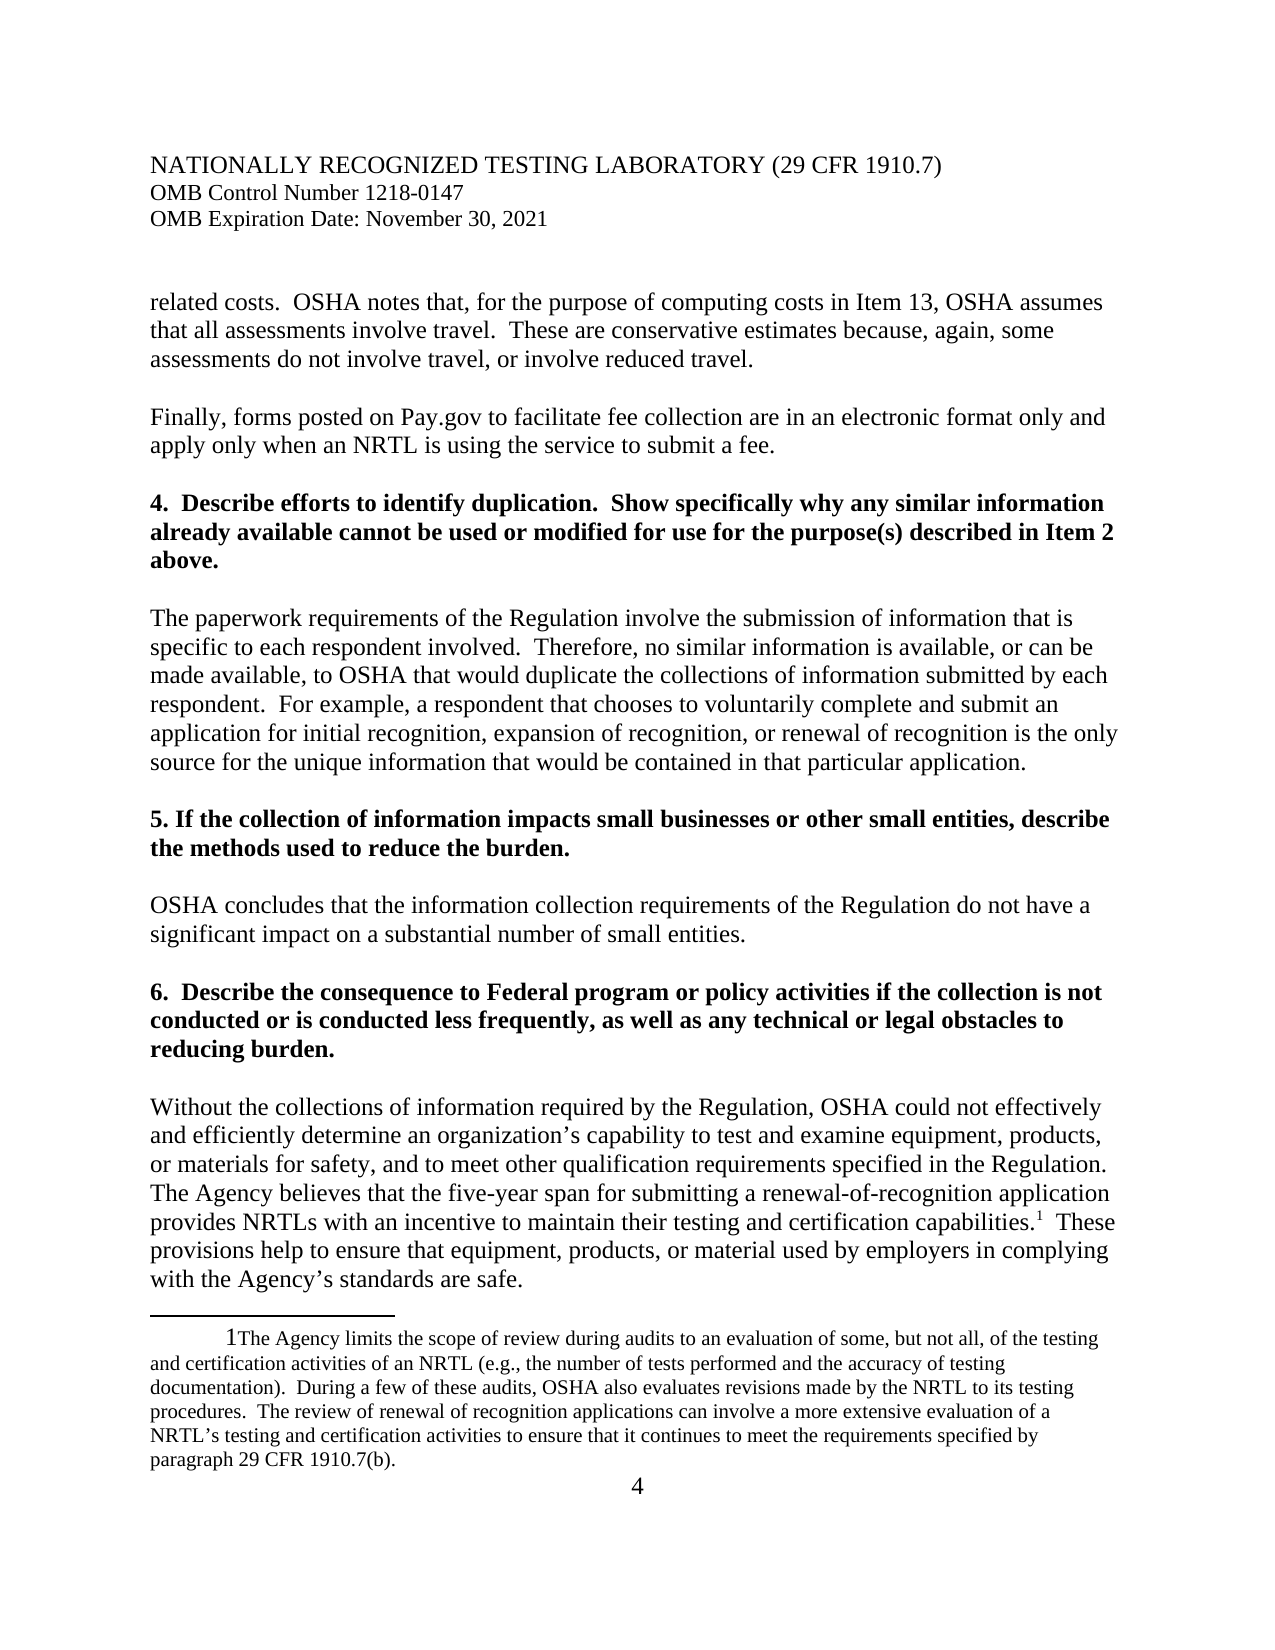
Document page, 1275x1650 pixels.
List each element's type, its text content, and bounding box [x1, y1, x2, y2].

text 4. Describe efforts to identify duplication. Show specifically why any similar information already available cannot be used or modified for use for the purpose(s) described in Item 2 above. [150, 488, 1125, 574]
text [150, 287, 1125, 373]
text OSHA concludes that the information collection requirements of the Regulation do not have a significant impact on a substantial number of small entities. [150, 890, 1125, 948]
text Without the collections of information required by the Regulation, OSHA could not effectively and efficiently determine an organization’s capability to test and examine equipment, products, or materials for safety, and to meet other qualification requirements specified in the Regulation. The Agency believes that the five-year span for submitting a renewal-of-recognition application provides NRTLs with an incentive to maintain their testing and certification capabilities. These provisions help to ensure that equipment, products, or material used by employers in complying with the Agency’s standards are safe. [150, 1092, 1125, 1293]
text The paperwork requirements of the Regulation involve the submission of information that is specific to each respondent involved. Therefore, no similar information is available, or can be made available, to OSHA that would duplicate the collections of information submitted by each respondent. For example, a respondent that chooses to voluntarily complete and submit an application for initial recognition, expansion of recognition, or renewal of recognition is the only source for the unique information that would be contained in that particular application. [150, 603, 1125, 775]
text Finally, forms posted on Pay.gov to facilitate fee collection are in an electronic format only and apply only when an NRTL is using the service to submit a fee. [150, 402, 1125, 459]
text 6. Describe the consequence to Federal program or policy activities if the collection is not conducted or is conducted less frequently, as well as any technical or legal obstacles to reducing burden. [150, 977, 1125, 1063]
text 5. If the collection of information impacts small businesses or other small entities, describe the methods used to reduce the burden. [150, 804, 1125, 862]
